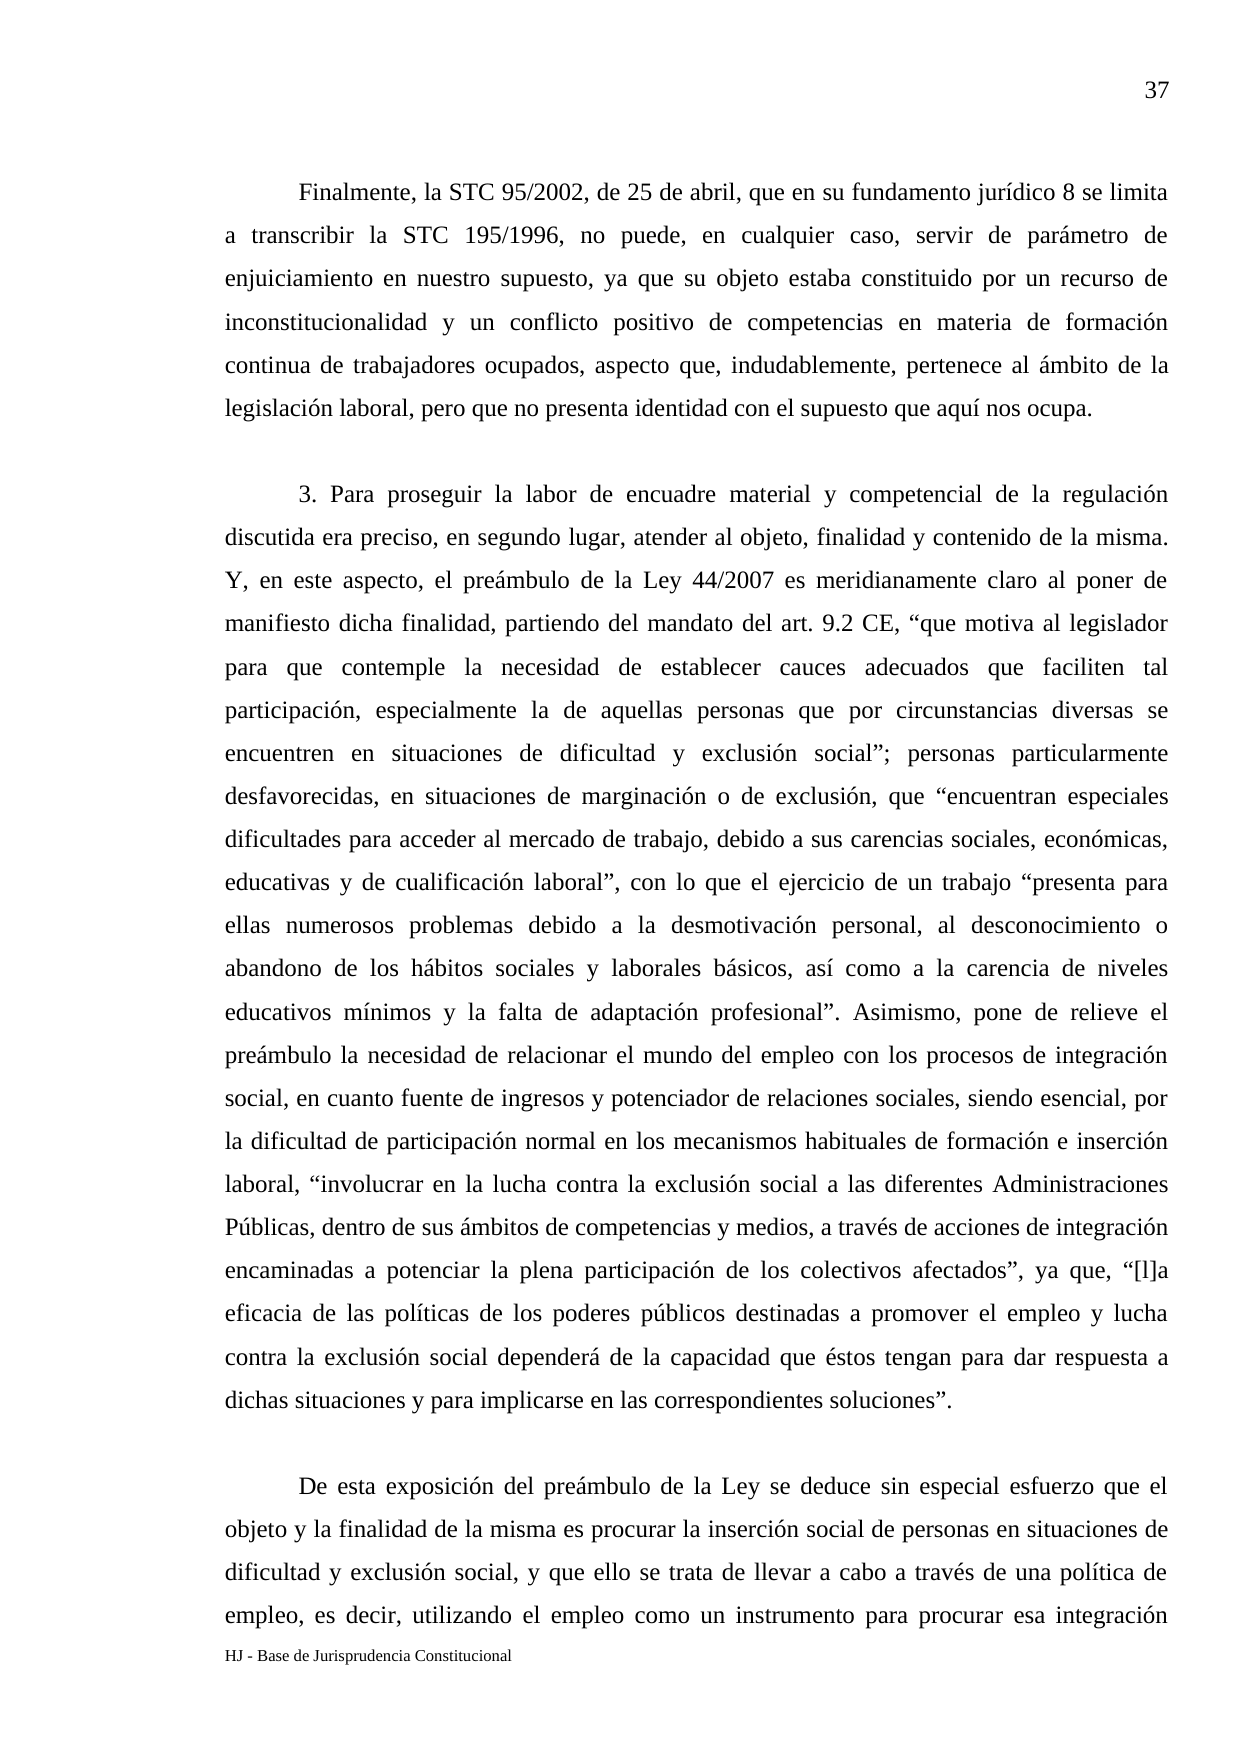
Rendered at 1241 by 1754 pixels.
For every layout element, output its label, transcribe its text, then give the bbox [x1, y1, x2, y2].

text 3. Para proseguir la labor de encuadre material y competencial de la regulación discutida era preciso, en segundo lugar, atender al objeto, finalidad y contenido de la misma. Y, en este aspecto, el preámbulo de la Ley 44/2007 es meridianamente claro al poner de manifiesto dicha finalidad, partiendo del mandato del art. 9.2 CE, “que motiva al legislador para que contemple la necesidad de establecer cauces adecuados que faciliten tal participación, especialmente la de aquellas personas que por circunstancias diversas se encuentren en situaciones de dificultad y exclusión social”; personas particularmente desfavorecidas, en situaciones de marginación o de exclusión, que “encuentran especiales dificultades para acceder al mercado de trabajo, debido a sus carencias sociales, económicas, educativas y de cualificación laboral”, con lo que el ejercicio de un trabajo “presenta para ellas numerosos problemas debido a la desmotivación personal, al desconocimiento o abandono de los hábitos sociales y laborales básicos, así como a la carencia de niveles educativos mínimos y la falta de adaptación profesional”. Asimismo, pone de relieve el preámbulo la necesidad de relacionar el mundo del empleo con los procesos de integración social, en cuanto fuente de ingresos y potenciador de relaciones sociales, siendo esencial, por la dificultad de participación normal en los mecanismos habituales de formación e inserción laboral, “involucrar en la lucha contra la exclusión social a las diferentes Administraciones Públicas, dentro de sus ámbitos de competencias y medios, a través de acciones de integración encaminadas a potenciar la plena participación de los colectivos afectados”, ya que, “[l]a eficacia de las políticas de los poderes públicos destinadas a promover el empleo y lucha contra la exclusión social dependerá de la capacidad que éstos tengan para dar respuesta a dichas situaciones y para implicarse en las correspondientes soluciones”. [224, 479, 1169, 1413]
text Finalmente, la STC 95/2002, de 25 de abril, que en su fundamento jurídico 8 se limita a transcribir la STC 195/1996, no puede, en cualquier caso, servir de parámetro de enjuiciamiento en nuestro supuesto, ya que su objeto estaba constituido por un recurso de inconstitucionalidad y un conflicto positivo de competencias en materia de formación continua de trabajadores ocupados, aspecto que, indudablemente, pertenece al ámbito de la legislación laboral, pero que no presenta identidad con el supuesto que aquí nos ocupa. [224, 177, 1169, 422]
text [224, 1471, 1169, 1629]
